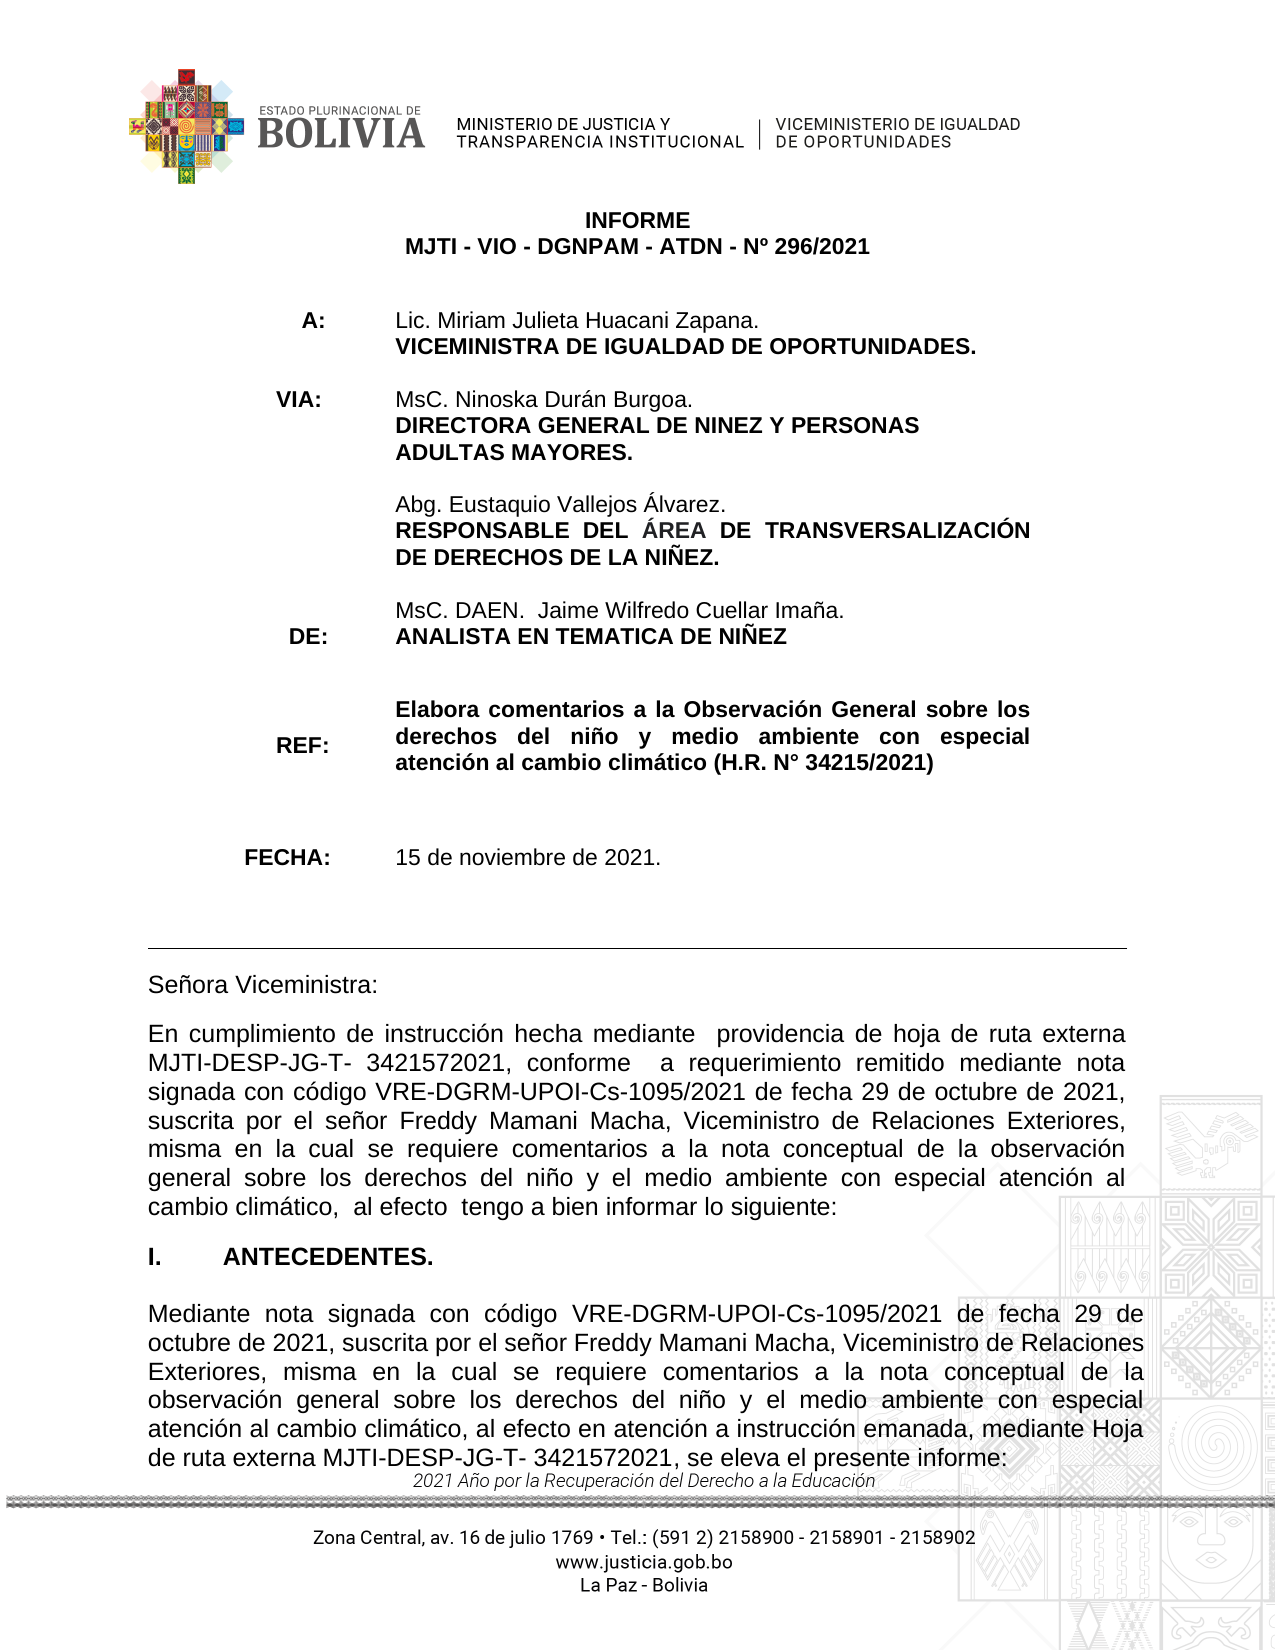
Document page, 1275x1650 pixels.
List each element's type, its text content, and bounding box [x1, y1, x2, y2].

text MJTI - VIO - DGNPAM - ATDN - Nº 296/2021 [148, 233, 1127, 259]
table_cell FECHA: [233, 844, 384, 917]
text Señora Viceministra: [148, 970, 1127, 998]
text En cumplimiento de instrucción hecha mediante providencia de hoja de ruta externa MJTI-DESP-JG-T- 3421572021, conforme a requerimiento remitido mediante nota signada con código VRE-DGRM-UPOI-Cs-1095/2021 de fecha 29 de octubre de 2021, suscrita por el señor Freddy Mamani Macha, Viceministro de Relaciones Exteriores, misma en la cual se requiere comentarios a la nota conceptual de la observación general sobre los derechos del niño y el medio ambiente con especial atención al cambio climático, al efecto tengo a bien informar lo siguiente: [148, 1019, 1127, 1221]
picture [6, 0, 1275, 1650]
text INFORME [148, 207, 1127, 233]
table_header A: VIA: DE: REF: [233, 280, 384, 843]
list ANTECEDENTES. [148, 1241, 1127, 1270]
table_header Lic. Miriam Julieta Huacani Zapana. VICEMINISTRA DE IGUALDAD DE OPORTUNIDADES. MsC. Ninoska Durán Burgoa. DIRECTORA GENERAL DE NINEZ Y PERSONAS ADULTAS MAYORES. Abg. Eustaquio Vallejos Álvarez. RESPONSABLE DEL ÁREA DE TRANSVERSALIZACIÓN DE DERECHOS DE LA NIÑEZ. MsC. DAEN. Jaime Wilfredo Cuellar Imaña. ANALISTA EN TEMATICA DE NIÑEZ Elabora comentarios a la Observación General sobre los derechos del niño y medio ambiente con especial atención al cambio climático (H.R. N° 34215/2021) [384, 280, 1042, 843]
table_cell 15 de noviembre de 2021. [384, 844, 1042, 917]
text Mediante nota signada con código VRE-DGRM-UPOI-Cs-1095/2021 de fecha 29 de octubre de 2021, suscrita por el señor Freddy Mamani Macha, Viceministro de Relaciones Exteriores, misma en la cual se requiere comentarios a la nota conceptual de la observación general sobre los derechos del niño y el medio ambiente con especial atención al cambio climático, al efecto en atención a instrucción emanada, mediante Hoja de ruta externa MJTI-DESP-JG-T- 3421572021, se eleva el presente informe: [148, 1299, 1146, 1471]
